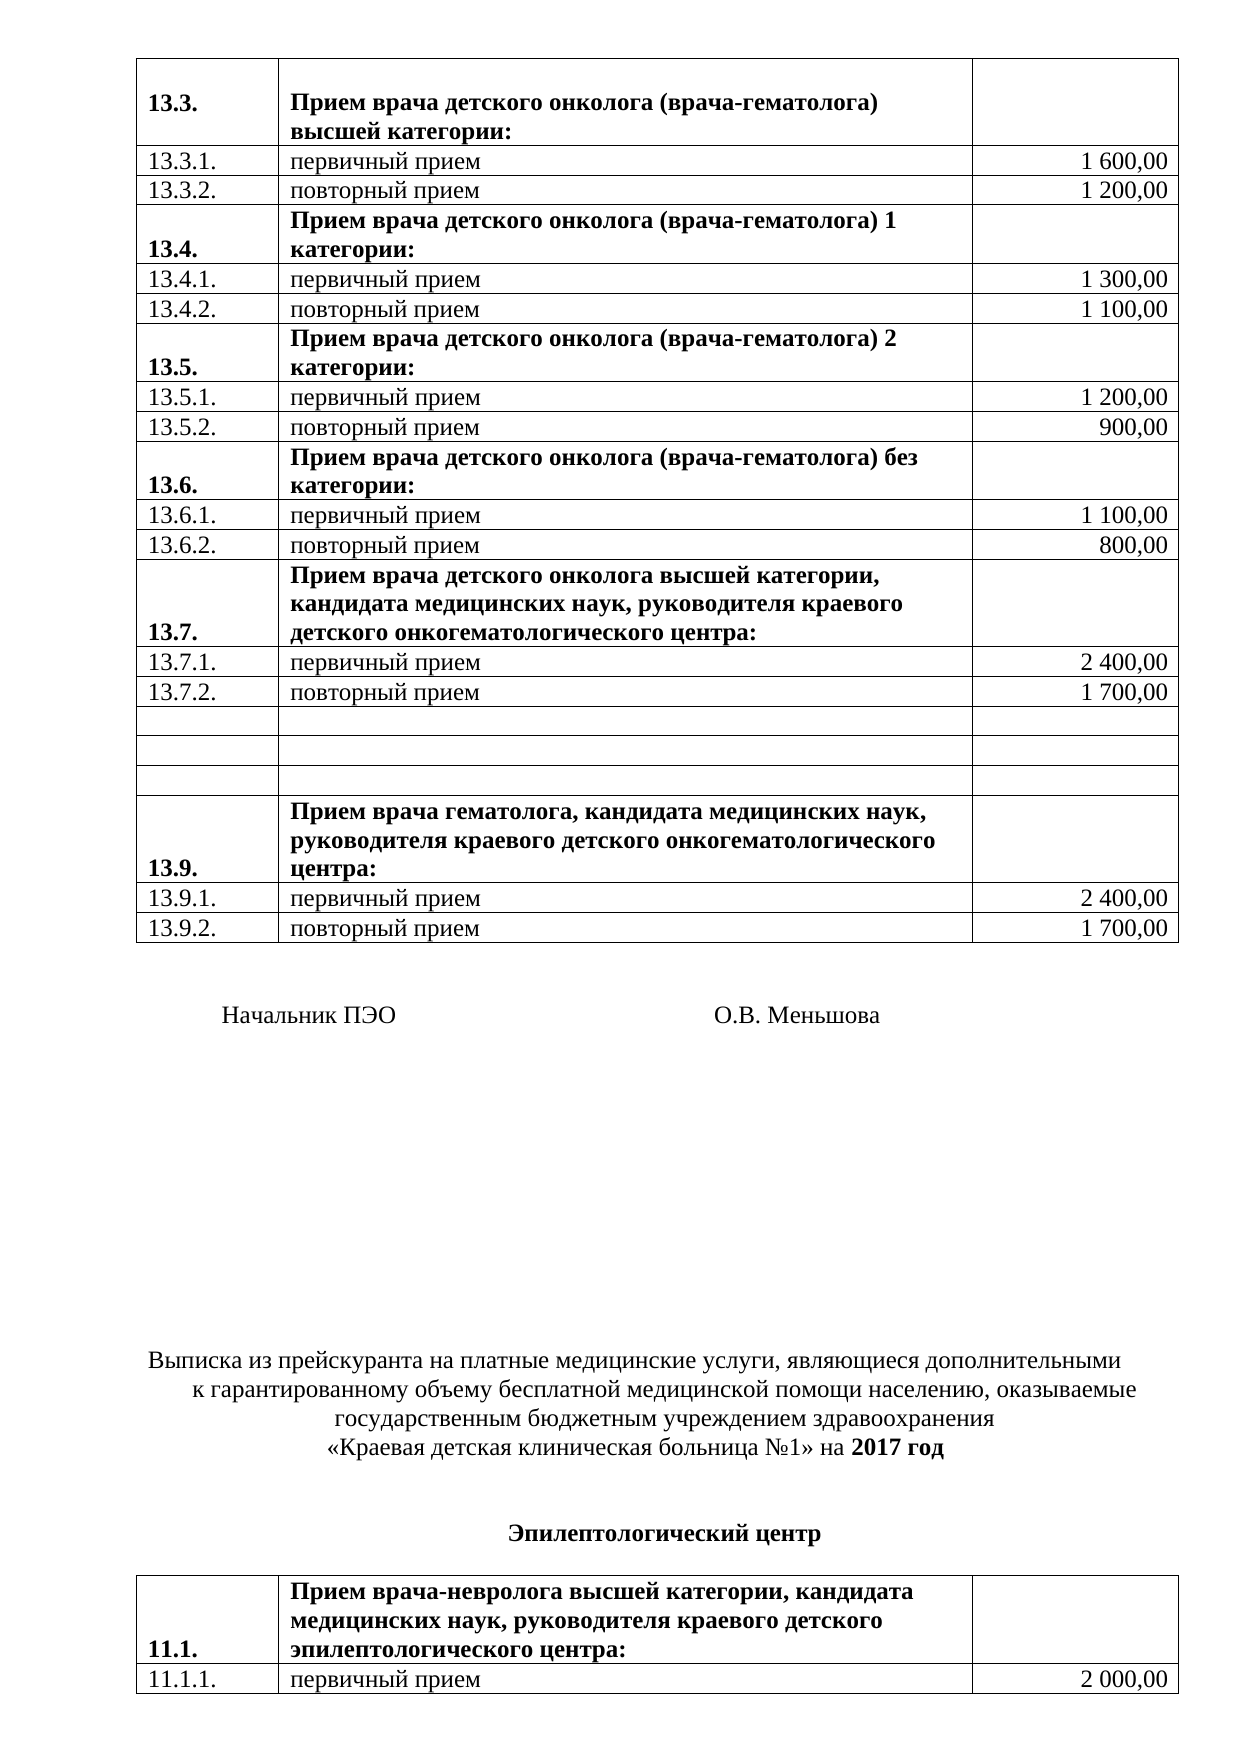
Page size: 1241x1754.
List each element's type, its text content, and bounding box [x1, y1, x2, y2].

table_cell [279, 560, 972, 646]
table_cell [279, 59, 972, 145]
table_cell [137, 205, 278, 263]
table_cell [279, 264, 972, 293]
text Начальник ПЭО О.В. Меньшова [148, 1000, 1181, 1029]
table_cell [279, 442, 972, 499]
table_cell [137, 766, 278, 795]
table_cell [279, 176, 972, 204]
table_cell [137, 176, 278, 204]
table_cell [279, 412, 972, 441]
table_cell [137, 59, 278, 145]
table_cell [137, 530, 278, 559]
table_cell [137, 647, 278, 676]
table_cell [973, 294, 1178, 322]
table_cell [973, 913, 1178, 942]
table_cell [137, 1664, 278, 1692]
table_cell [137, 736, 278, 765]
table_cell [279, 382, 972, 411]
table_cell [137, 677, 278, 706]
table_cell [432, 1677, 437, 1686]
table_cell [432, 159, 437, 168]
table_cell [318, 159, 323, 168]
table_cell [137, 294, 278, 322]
text к гарантированному объему бесплатной медицинской помощи населению, оказываемые государственным бюджетным учреждением здравоохранения [148, 1374, 1181, 1432]
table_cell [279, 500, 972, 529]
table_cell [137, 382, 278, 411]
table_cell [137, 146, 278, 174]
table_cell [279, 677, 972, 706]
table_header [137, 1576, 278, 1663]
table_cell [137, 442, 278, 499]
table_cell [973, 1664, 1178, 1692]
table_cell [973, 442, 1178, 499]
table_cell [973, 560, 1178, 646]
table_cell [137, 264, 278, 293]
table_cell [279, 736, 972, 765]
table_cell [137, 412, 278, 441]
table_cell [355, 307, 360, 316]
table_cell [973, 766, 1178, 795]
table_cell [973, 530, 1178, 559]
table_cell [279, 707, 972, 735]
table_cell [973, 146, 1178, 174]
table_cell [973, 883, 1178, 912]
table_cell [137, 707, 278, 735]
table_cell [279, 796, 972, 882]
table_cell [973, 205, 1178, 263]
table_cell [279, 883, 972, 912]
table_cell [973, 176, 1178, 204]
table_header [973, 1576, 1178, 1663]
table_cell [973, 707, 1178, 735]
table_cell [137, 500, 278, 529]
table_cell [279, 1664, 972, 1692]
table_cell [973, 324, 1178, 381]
text Выписка из прейскуранта на платные медицинские услуги, являющиеся дополнительными [148, 1345, 1181, 1374]
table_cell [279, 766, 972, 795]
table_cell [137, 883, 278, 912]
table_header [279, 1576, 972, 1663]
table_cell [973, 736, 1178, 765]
text «Краевая детская клиническая больница №1» на 2017 год [148, 1432, 1123, 1460]
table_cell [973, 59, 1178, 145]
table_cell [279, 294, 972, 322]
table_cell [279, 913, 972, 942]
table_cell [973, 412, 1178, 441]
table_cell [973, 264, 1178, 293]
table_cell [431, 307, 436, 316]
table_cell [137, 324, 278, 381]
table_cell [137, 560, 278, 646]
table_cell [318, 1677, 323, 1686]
text Эпилептологический центр [148, 1518, 1181, 1547]
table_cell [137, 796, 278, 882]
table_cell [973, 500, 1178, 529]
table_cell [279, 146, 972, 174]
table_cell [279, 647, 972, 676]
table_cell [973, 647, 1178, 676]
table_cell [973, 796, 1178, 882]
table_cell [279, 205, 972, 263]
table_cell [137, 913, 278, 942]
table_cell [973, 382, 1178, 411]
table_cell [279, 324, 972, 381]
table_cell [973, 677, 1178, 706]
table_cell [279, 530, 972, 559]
